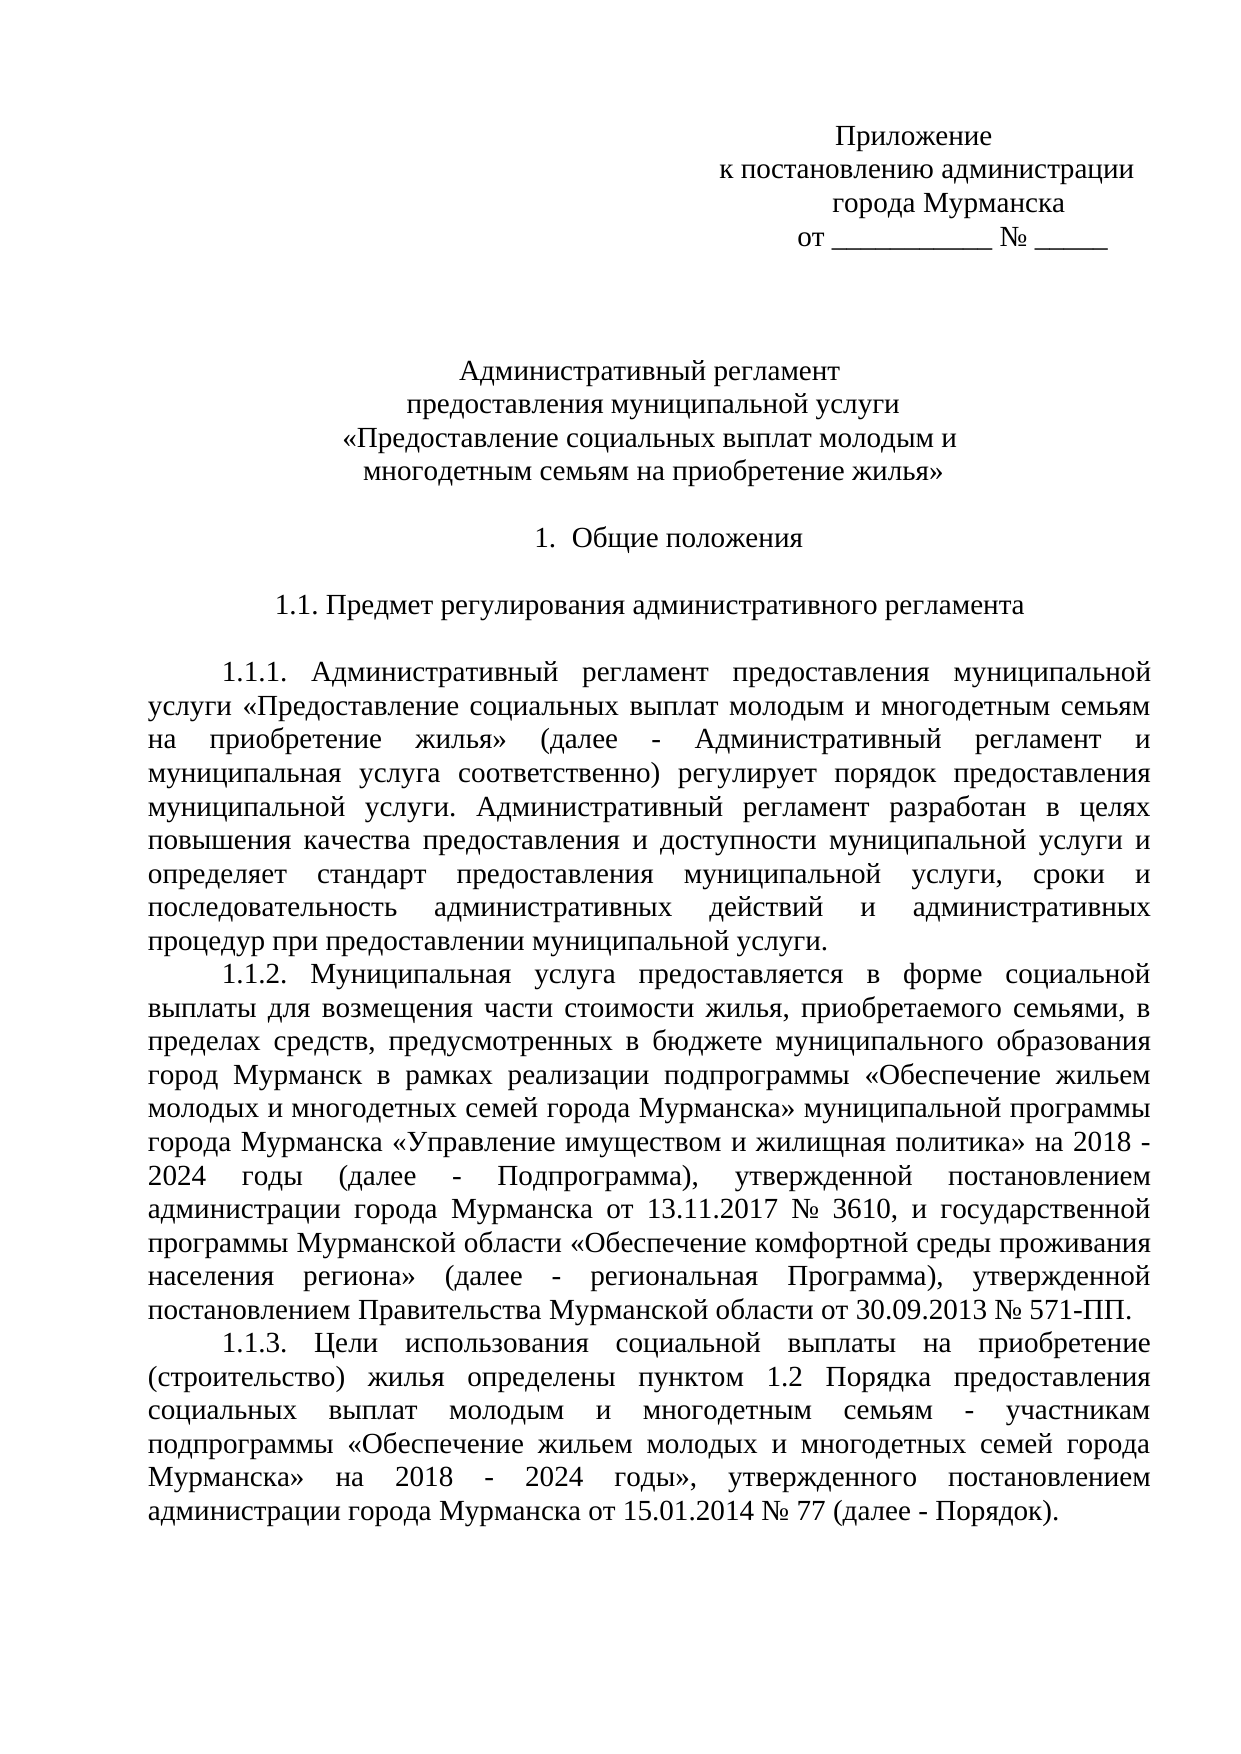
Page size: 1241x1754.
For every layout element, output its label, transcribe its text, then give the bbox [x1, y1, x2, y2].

text к постановлению администрации [148, 152, 1152, 185]
text «Предоставление социальных выплат молодым и [148, 420, 1152, 453]
text 1.1. Предмет регулирования административного регламента [148, 587, 1152, 621]
text от ___________ № _____ [148, 219, 1152, 252]
text 1.1.1. Административный регламент предоставления муниципальной услуги «Предоставление социальных выплат молодым и многодетным семьям на приобретение жилья» (далее - Административный регламент и муниципальная услуга соответственно) регулирует порядок предоставления муниципальной услуги. Административный регламент разработан в целях повышения качества предоставления и доступности муниципальной услуги и определяет стандарт предоставления муниципальной услуги, сроки и последовательность административных действий и административных процедур при предоставлении муниципальной услуги. [148, 654, 1152, 956]
text Приложение [148, 118, 1152, 152]
text Административный регламент [148, 353, 1152, 386]
text 1.1.2. Муниципальная услуга предоставляется в форме социальной выплаты для возмещения части стоимости жилья, приобретаемого семьями, в пределах средств, предусмотренных в бюджете муниципального образования город Мурманск в рамках реализации подпрограммы «Обеспечение жильем молодых и многодетных семей города Мурманска» муниципальной программы города Мурманска «Управление имуществом и жилищная политика» на 2018 - 2024 годы (далее - Подпрограмма), утвержденной постановлением администрации города Мурманска от 13.11.2017 № 3610, и государственной программы Мурманской области «Обеспечение комфортной среды проживания населения региона» (далее - региональная Программа), утвержденной постановлением Правительства Мурманской области от 30.09.2013 № 571-ПП. [148, 956, 1152, 1325]
text многодетным семьям на приобретение жилья» [148, 453, 1152, 487]
list Общие положения [185, 520, 1152, 554]
text предоставления муниципальной услуги [148, 386, 1152, 420]
text города Мурманска [148, 185, 1152, 219]
text 1.1.3. Цели использования социальной выплаты на приобретение (строительство) жилья определены пунктом 1.2 Порядка предоставления социальных выплат молодым и многодетным семьям - участникам подпрограммы «Обеспечение жильем молодых и многодетных семей города Мурманска» на 2018 - 2024 годы», утвержденного постановлением администрации города Мурманска от 15.01.2014 № 77 (далее - Порядок). [148, 1325, 1152, 1527]
